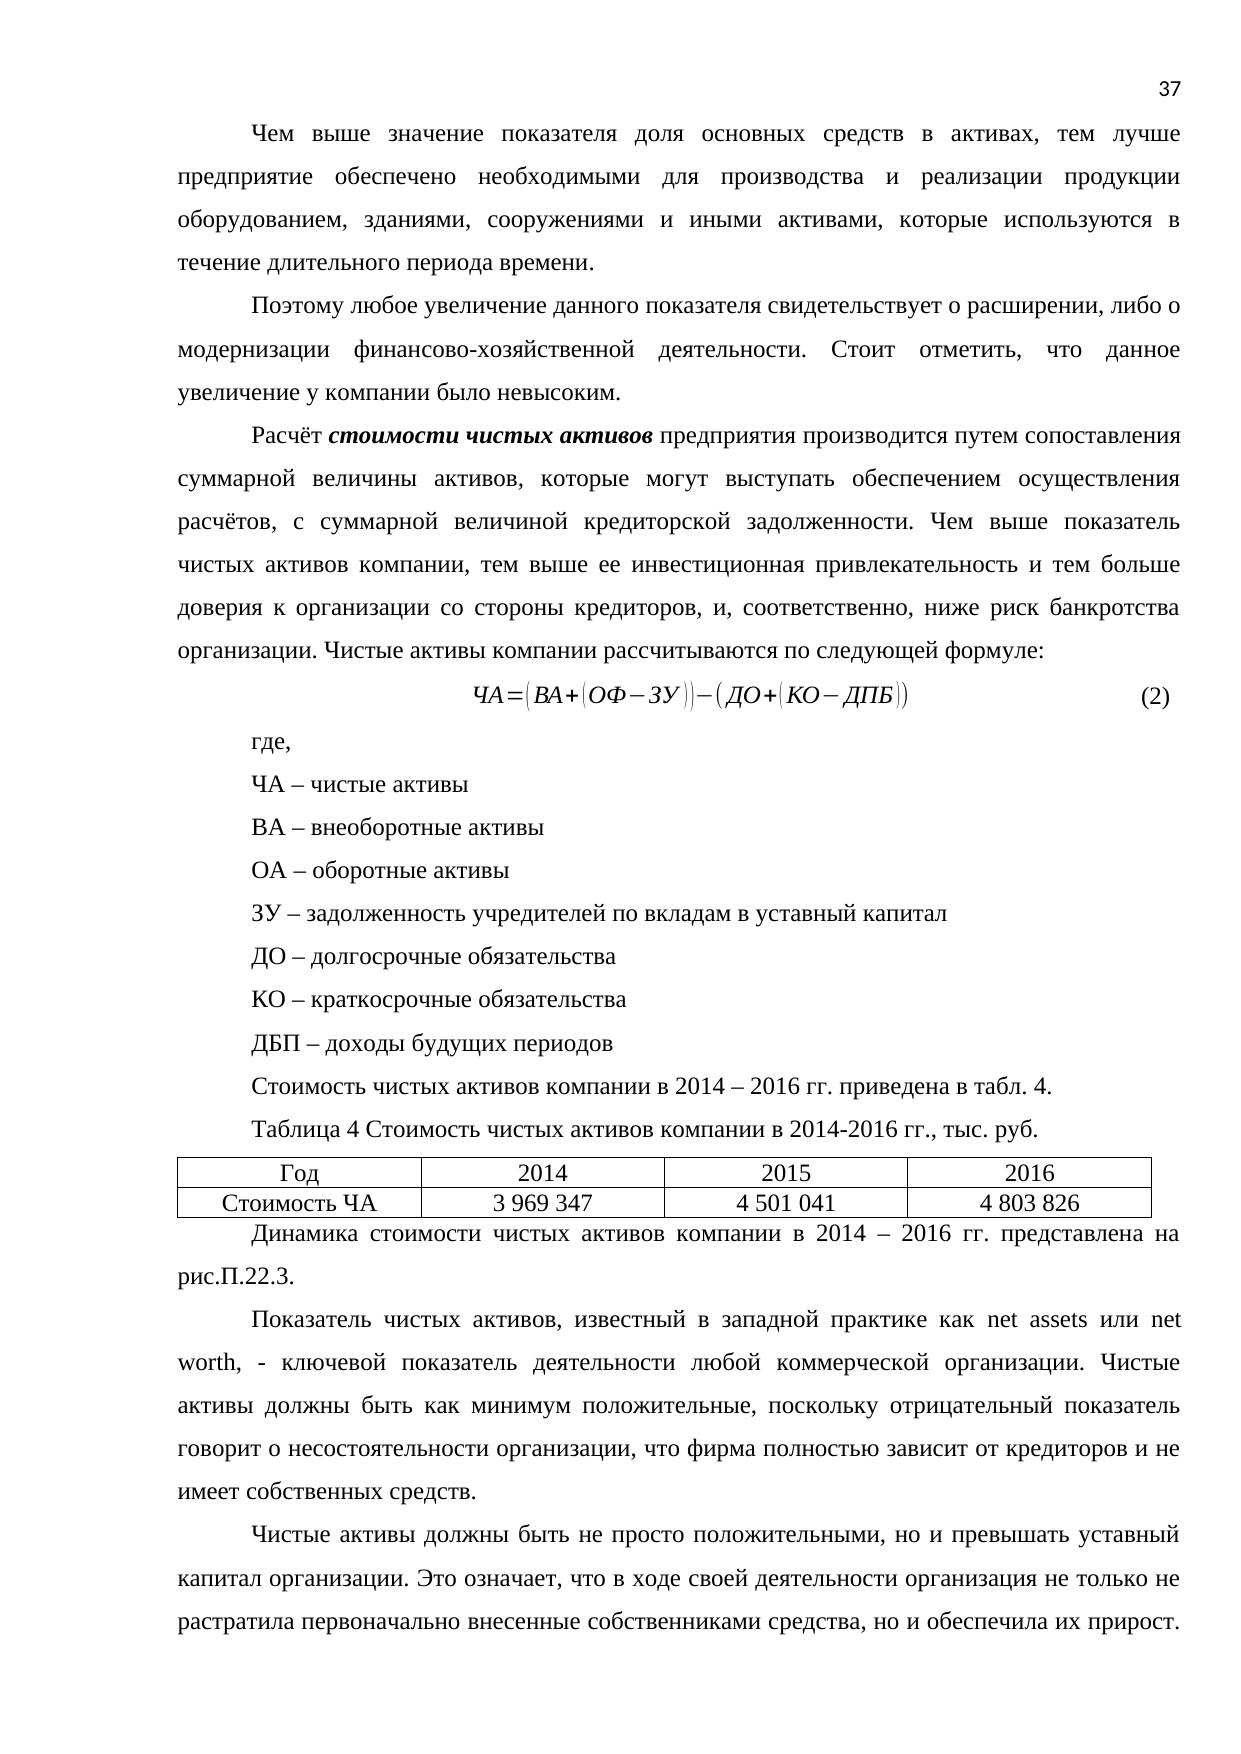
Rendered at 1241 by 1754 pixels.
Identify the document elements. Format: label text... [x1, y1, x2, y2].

text Поэтому любое увеличение данного показателя свидетельствует о расширении, либо о модернизации финансово-хозяйственной деятельности. Стоит отметить, что данное увеличение у компании было невысоким. [177, 291, 1181, 406]
text ОА – оборотные активы [177, 855, 1181, 884]
text Чем выше значение показателя доля основных средств в активах, тем лучше предприятие обеспечено необходимыми для производства и реализации продукции оборудованием, зданиями, сооружениями и иными активами, которые используются в течение длительного периода времени. [177, 118, 1181, 276]
text ВА – внеоборотные активы [177, 812, 1181, 841]
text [177, 1519, 1181, 1634]
table_header 2015 [665, 1158, 907, 1187]
text КО – краткосрочные обязательства [177, 984, 1181, 1013]
table_cell 4 501 041 [665, 1188, 907, 1217]
table_header 2016 [908, 1158, 1151, 1187]
text Показатель чистых активов, известный в западной практике как net assets или net worth, - ключевой показатель деятельности любой коммерческой организации. Чистые активы должны быть как минимум положительные, поскольку отрицательный показатель говорит о несостоятельности организации, что фирма полностью зависит от кредиторов и не имеет собственных средств. [177, 1304, 1181, 1505]
text Расчёт стоимости чистых активов предприятия производится путем сопоставления суммарной величины активов, которые могут выступать обеспечением осуществления расчётов, с суммарной величиной кредиторской задолженности. Чем выше показатель чистых активов компании, тем выше ее инвестиционная привлекательность и тем больше доверия к организации со стороны кредиторов, и, соответственно, ниже риск банкротства организации. Чистые активы компании рассчитываются по следующей формуле: [177, 420, 1181, 664]
table_header 2014 [422, 1158, 664, 1187]
table_header [177, 679, 1129, 726]
table_header Год [178, 1158, 421, 1187]
table_cell 3 969 347 [422, 1188, 664, 1217]
text Таблица 4 Стоимость чистых активов компании в 2014-2016 гг., тыс. руб. [177, 1114, 1181, 1143]
table_cell Стоимость ЧА [178, 1188, 421, 1217]
text ДО – долгосрочные обязательства [177, 941, 1181, 970]
text Стоимость чистых активов компании в 2014 – 2016 гг. приведена в табл. 4. [177, 1071, 1181, 1099]
text ЧА – чистые активы [177, 769, 1181, 798]
text ЗУ – задолженность учредителей по вкладам в уставный капитал [177, 898, 1181, 927]
table_cell 4 803 826 [908, 1188, 1151, 1217]
table_header (2) [1129, 679, 1181, 726]
text ДБП – доходы будущих периодов [177, 1028, 1181, 1056]
text где, [177, 726, 1181, 754]
text Динамика стоимости чистых активов компании в 2014 – 2016 гг. представлена на рис.П.22.3. [177, 1218, 1181, 1289]
